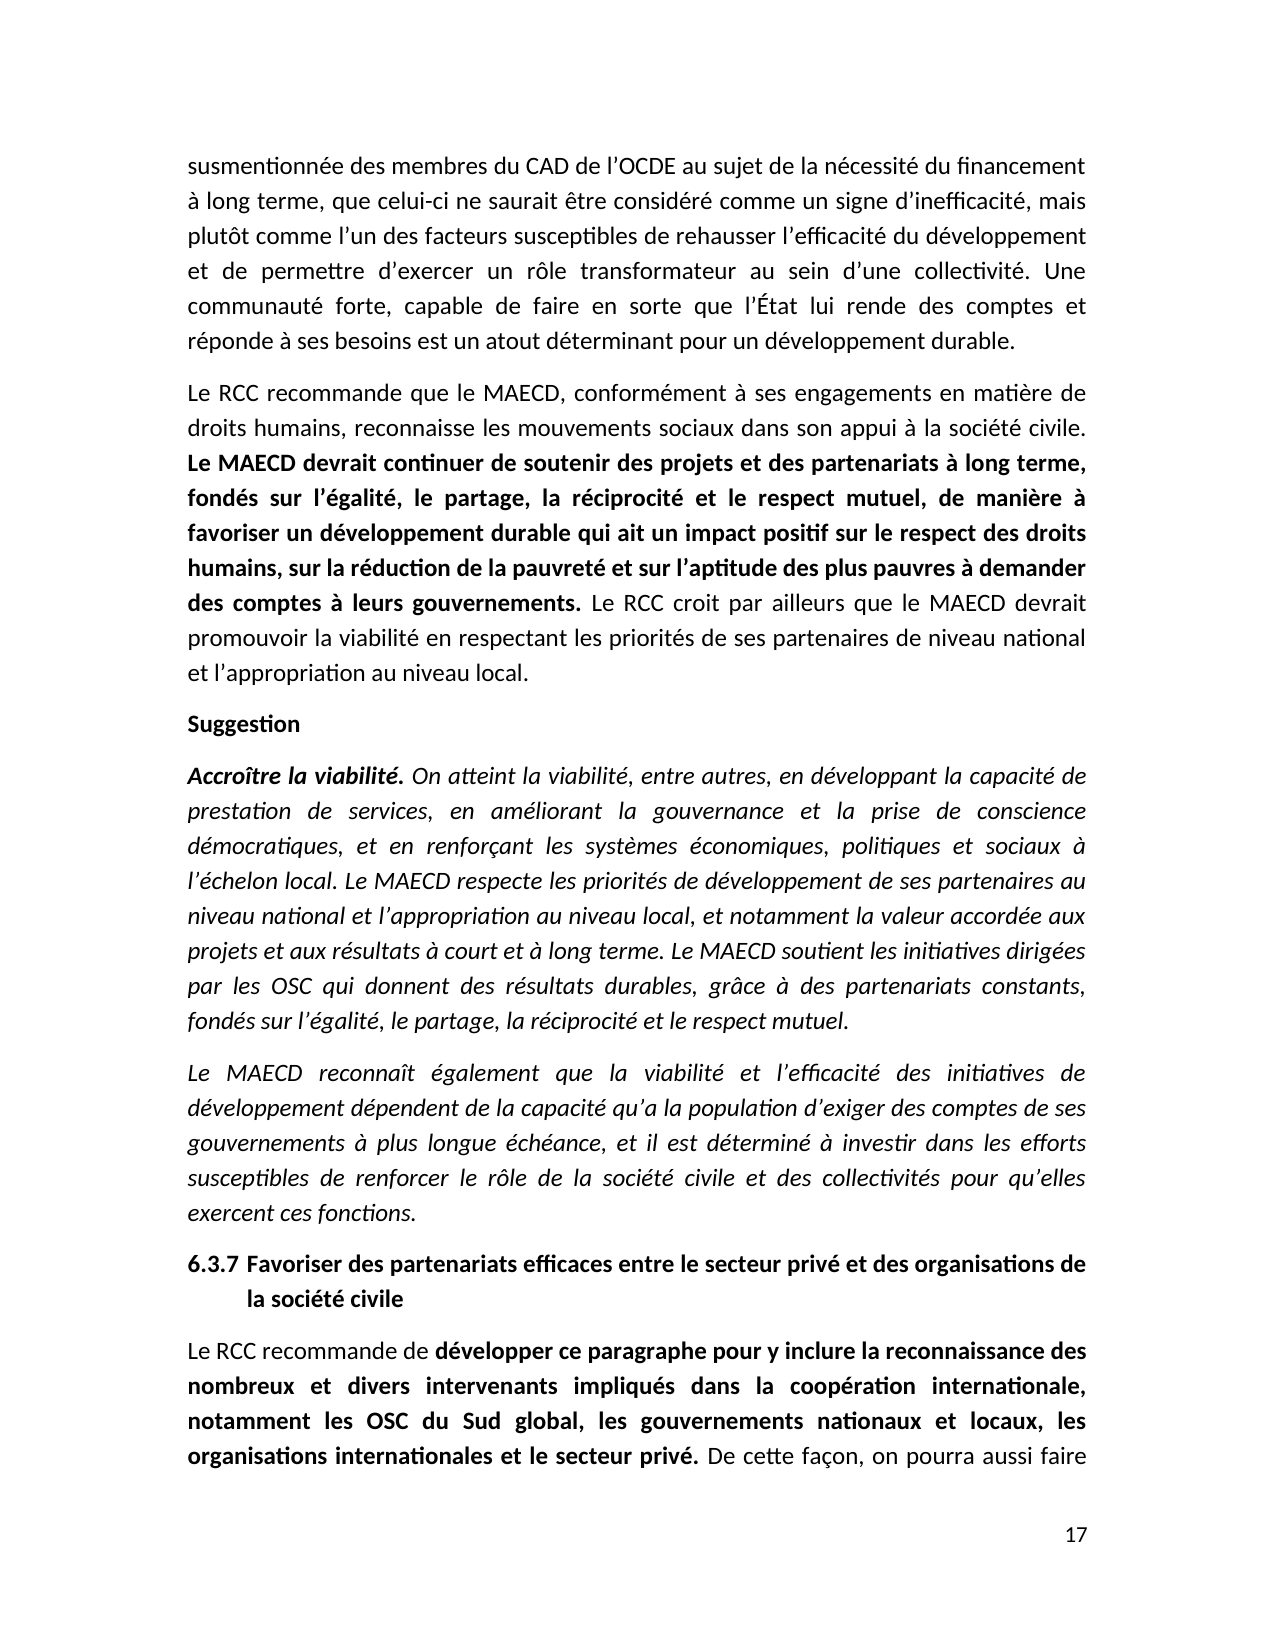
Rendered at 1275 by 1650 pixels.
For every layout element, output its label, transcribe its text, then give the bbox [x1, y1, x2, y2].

text Accroître la viabilité. On atteint la viabilité, entre autres, en développant la capacité de prestation de services, en améliorant la gouvernance et la prise de conscience démocratiques, et en renforçant les systèmes économiques, politiques et sociaux à l’échelon local. Le MAECD respecte les priorités de développement de ses partenaires au niveau national et l’appropriation au niveau local, et notamment la valeur accordée aux projets et aux résultats à court et à long terme. Le MAECD soutient les initiatives dirigées par les OSC qui donnent des résultats durables, grâce à des partenariats constants, fondés sur l’égalité, le partage, la réciprocité et le respect mutuel. [187, 760, 1087, 1036]
text Le RCC recommande que le MAECD, conformément à ses engagements en matière de droits humains, reconnaisse les mouvements sociaux dans son appui à la société civile. Le MAECD devrait continuer de soutenir des projets et des partenariats à long terme, fondés sur l’égalité, le partage, la réciprocité et le respect mutuel, de manière à favoriser un développement durable qui ait un impact positif sur le respect des droits humains, sur la réduction de la pauvreté et sur l’aptitude des plus pauvres à demander des comptes à leurs gouvernements. Le RCC croit par ailleurs que le MAECD devrait promouvoir la viabilité en respectant les priorités de ses partenaires de niveau national et l’appropriation au niveau local. [187, 377, 1087, 687]
text Suggestion [187, 708, 1087, 739]
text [187, 1335, 1087, 1471]
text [187, 150, 1087, 356]
text Le MAECD reconnaît également que la viabilité et l’efficacité des initiatives de développement dépendent de la capacité qu’a la population d’exiger des comptes de ses gouvernements à plus longue échéance, et il est déterminé à investir dans les efforts susceptibles de renforcer le rôle de la société civile et des collectivités pour qu’elles exercent ces fonctions. [187, 1057, 1087, 1227]
text 6.3.7 Favoriser des partenariats efficaces entre le secteur privé et des organisations de la société civile [187, 1248, 1087, 1314]
